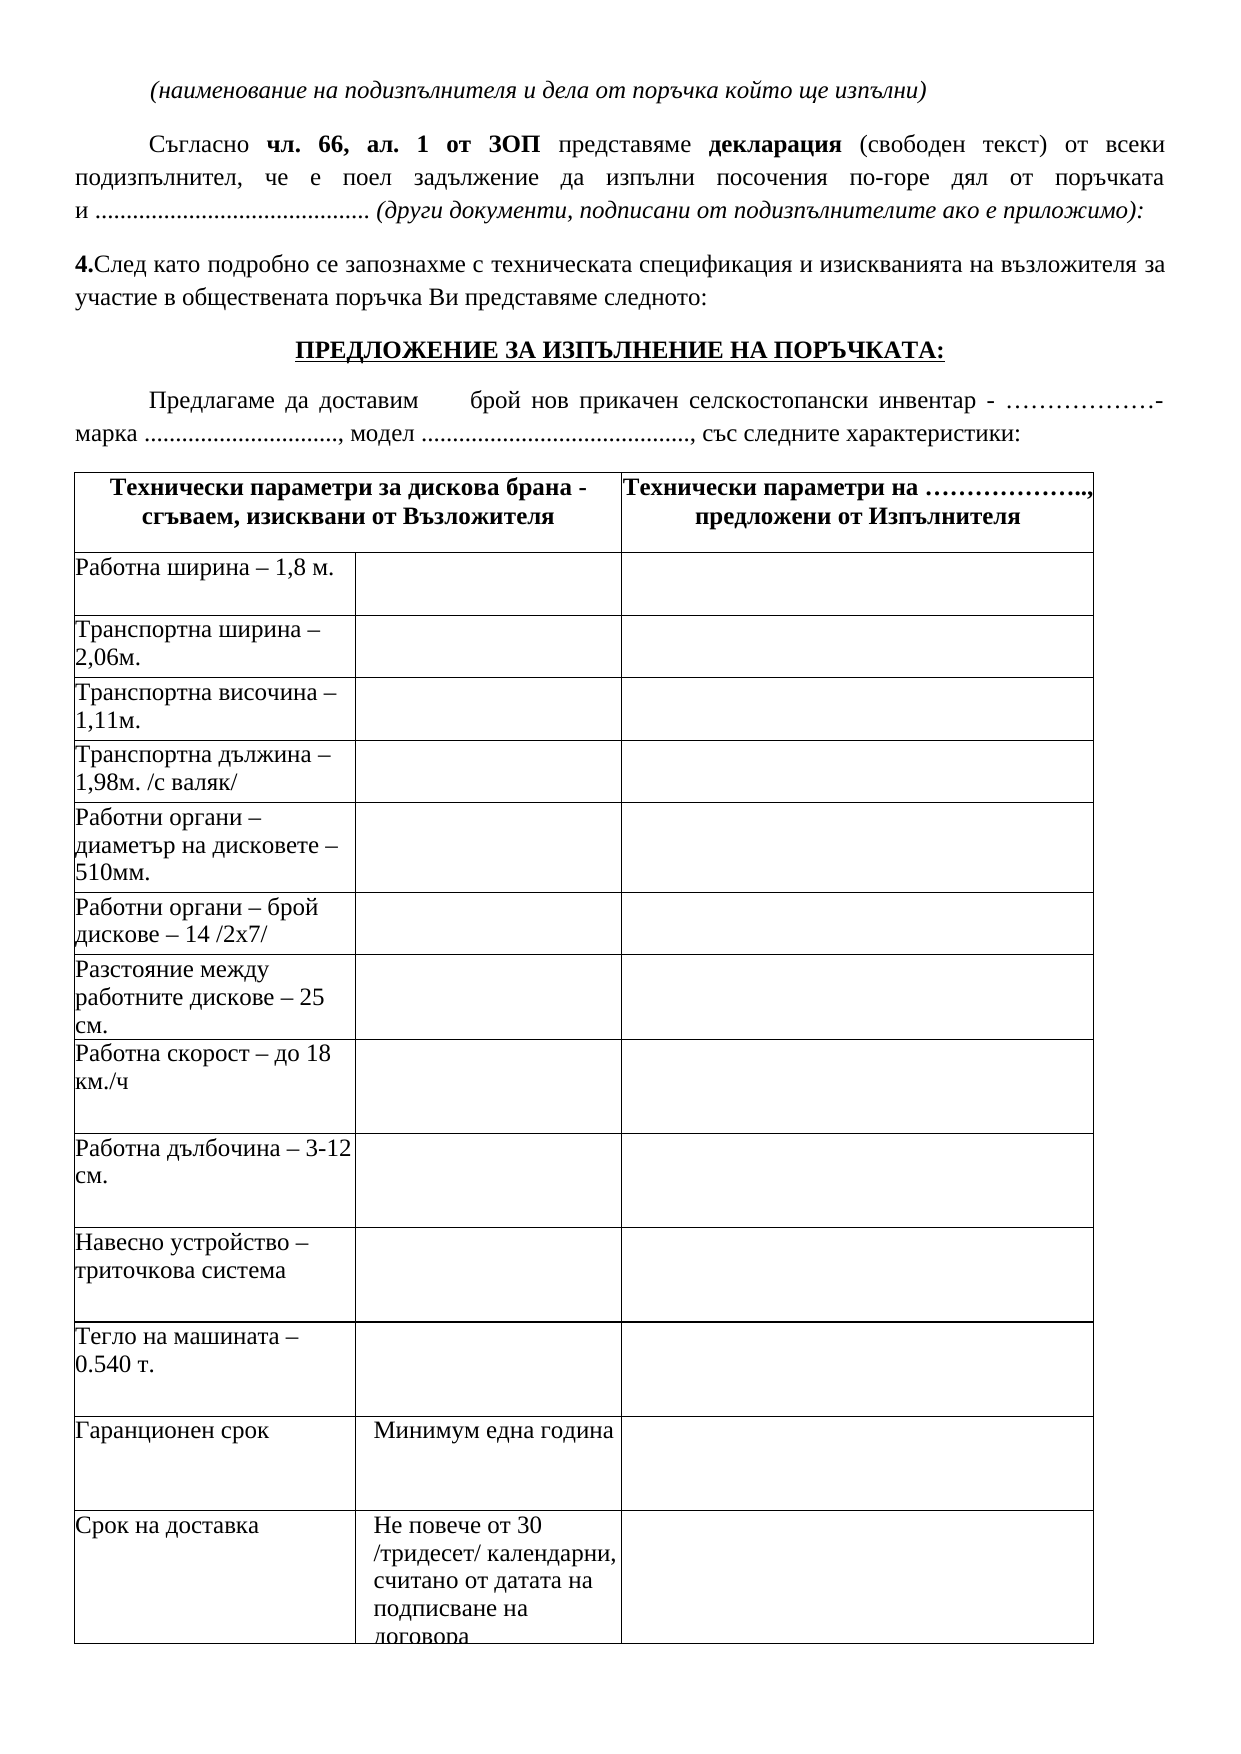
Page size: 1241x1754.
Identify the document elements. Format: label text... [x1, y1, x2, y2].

table_cell Работна дълбочина – 3-12 см. [75, 1134, 355, 1227]
table_cell [356, 893, 621, 954]
text 4.След като подробно се запознахме с техническата спецификация и изискванията на възложителя за участие в обществената поръчка Ви представяме следното: [75, 249, 1165, 311]
table_cell [622, 1040, 1093, 1133]
table_cell [356, 616, 621, 677]
text Предлагаме да доставим брой нов прикачен селскостопански инвентар - ………………- марка ..............................., модел ..........................................., със следните характеристики: [75, 385, 1165, 447]
table_cell [356, 1134, 621, 1227]
table_cell [622, 616, 1093, 677]
table_cell [622, 1134, 1093, 1227]
table_cell [356, 1040, 621, 1133]
table_cell [622, 678, 1093, 739]
table_cell [622, 553, 1093, 614]
table_cell Работна ширина – 1,8 м. [75, 553, 355, 614]
table_header Технически параметри на ……………….., предложени от Изпълнителя [622, 473, 1093, 552]
table_cell Транспортна ширина – 2,06м. [75, 616, 355, 677]
table_cell [622, 1417, 1093, 1510]
table_cell Работни органи – брой дискове – 14 /2х7/ [75, 893, 355, 954]
table_cell [356, 678, 621, 739]
table_cell Тегло на машината – 0.540 т. [75, 1323, 355, 1416]
table_cell [356, 741, 621, 802]
text (наименование на подизпълнителя и дела от поръчка който ще изпълни) [75, 75, 1165, 104]
table_cell [622, 1228, 1093, 1321]
table_cell Навесно устройство – триточкова система [75, 1228, 355, 1321]
table_header Технически параметри за дискова брана - сгъваем, изисквани от Възложителя [75, 473, 621, 552]
table_cell [622, 955, 1093, 1039]
table_cell Гаранционен срок [75, 1417, 355, 1510]
table_cell [622, 1511, 1093, 1643]
table_cell Транспортна дължина – 1,98м. /с валяк/ [75, 741, 355, 802]
table_cell Разстояние между работните дискове – 25 см. [75, 955, 355, 1039]
table_cell Минимум една година [356, 1417, 621, 1510]
table_cell [622, 803, 1093, 892]
table_cell [356, 803, 621, 892]
table_cell Работна скорост – до 18 км./ч [75, 1040, 355, 1133]
table_cell [622, 893, 1093, 954]
table_cell Не повече от 30 /тридесет/ календарни, считано от датата на подписване на договора [356, 1511, 621, 1643]
table_cell [356, 955, 621, 1039]
table_cell Срок на доставка [75, 1511, 355, 1643]
table_cell Транспортна височина – 1,11м. [75, 678, 355, 739]
table_cell [356, 1228, 621, 1321]
text Съгласно чл. 66, ал. 1 от ЗОП представяме декларация (свободен текст) от всеки подизпълнител, че е поел задължение да изпълни посочения по-горе дял от поръчката и ............................................ (други документи, подписани от подизпълнителите ако е приложимо): [75, 129, 1165, 224]
table_cell [356, 553, 621, 614]
table_cell Работни органи – диаметър на дисковете – 510мм. [75, 803, 355, 892]
text ПРЕДЛОЖЕНИЕ ЗА ИЗПЪЛНЕНИЕ НА ПОРЪЧКАТА: [75, 336, 1165, 364]
table_cell [622, 741, 1093, 802]
table_cell [622, 1323, 1093, 1416]
table_cell [356, 1323, 621, 1416]
